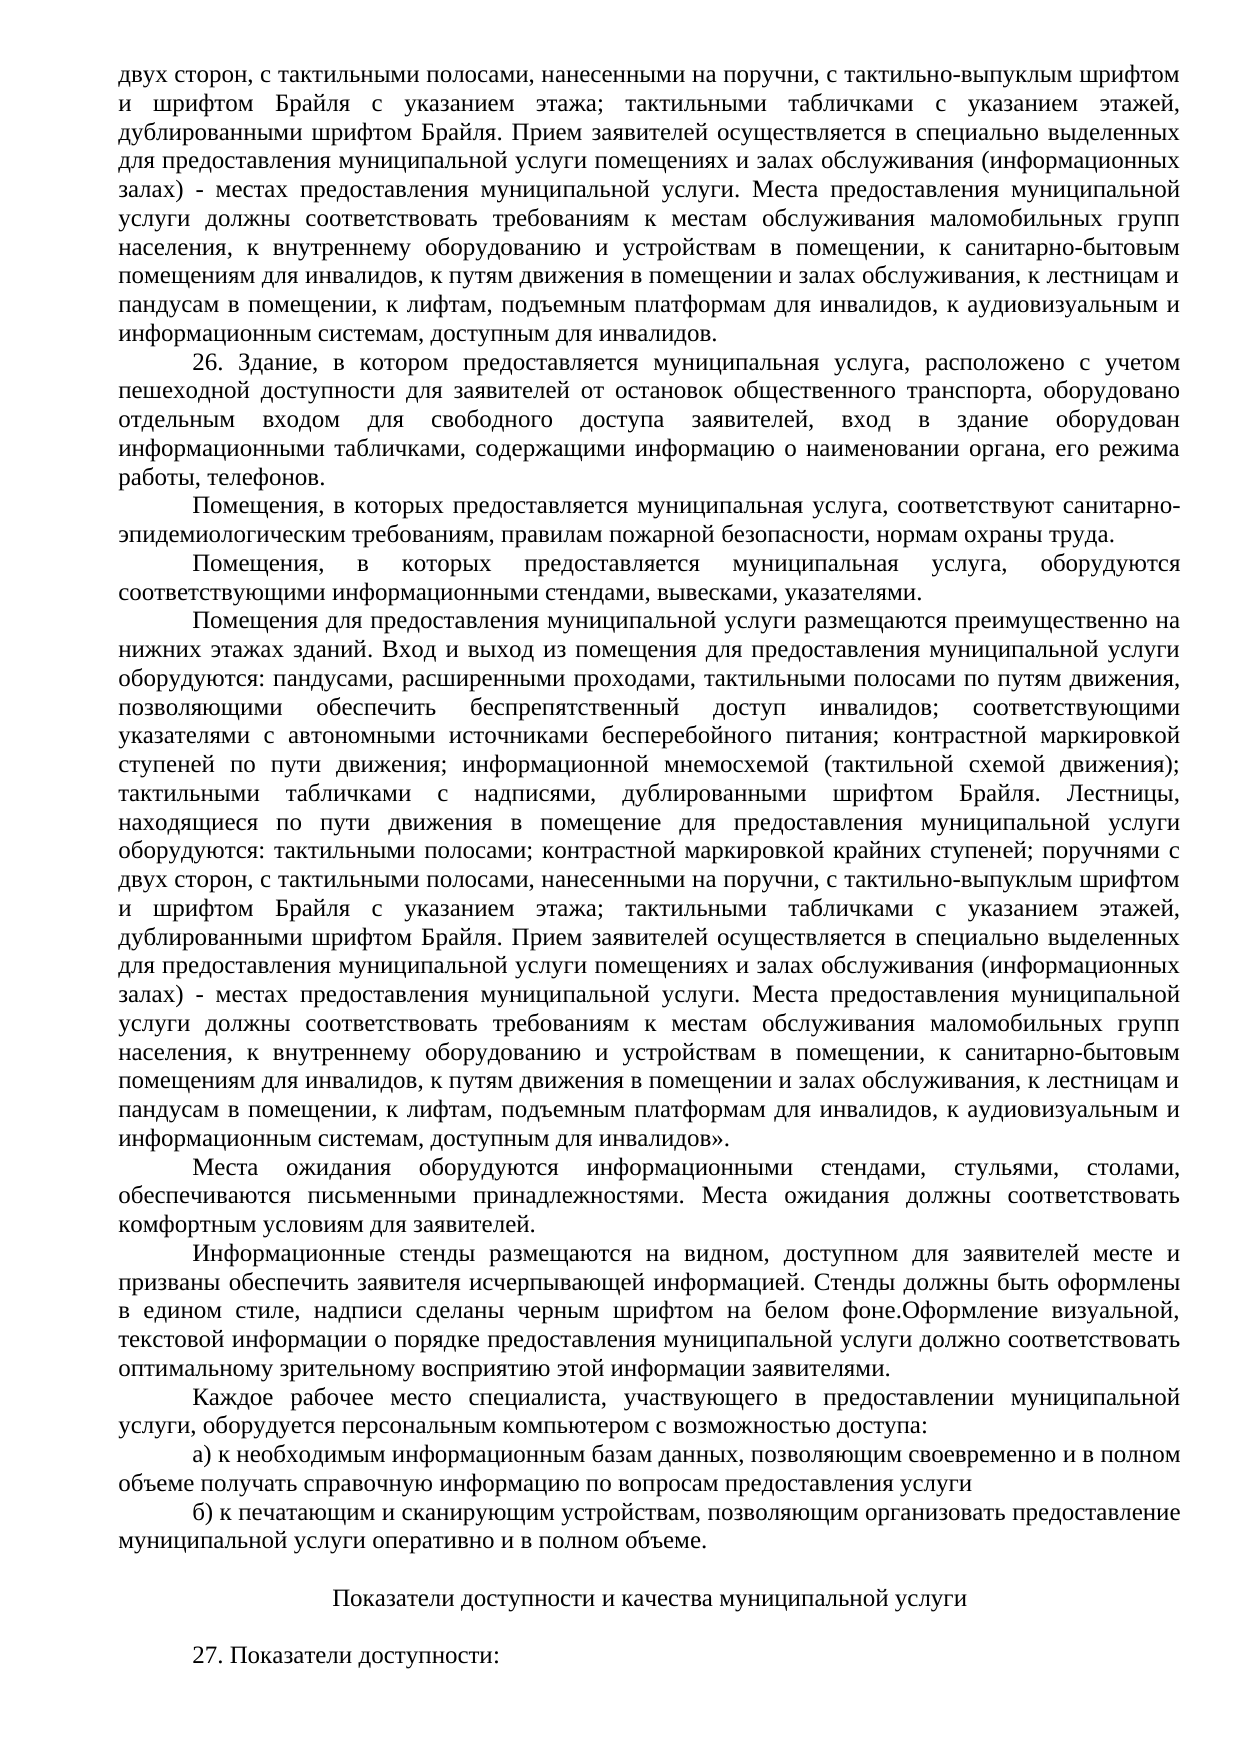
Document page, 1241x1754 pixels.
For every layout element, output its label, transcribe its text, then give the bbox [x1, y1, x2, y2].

text Помещения, в которых предоставляется муниципальная услуга, соответствуют санитарно-эпидемиологическим требованиям, правилам пожарной безопасности, нормам охраны труда. [118, 490, 1181, 548]
text Каждое рабочее место специалиста, участвующего в предоставлении муниципальной услуги, оборудуется персональным компьютером с возможностью доступа: [118, 1382, 1181, 1439]
text Помещения для предоставления муниципальной услуги размещаются преимущественно на нижних этажах зданий. Вход и выход из помещения для предоставления муниципальной услуги оборудуются: пандусами, расширенными проходами, тактильными полосами по путям движения, позволяющими обеспечить беспрепятственный доступ инвалидов; соответствующими указателями с автономными источниками бесперебойного питания; контрастной маркировкой ступеней по пути движения; информационной мнемосхемой (тактильной схемой движения); тактильными табличками с надписями, дублированными шрифтом Брайля. Лестницы, находящиеся по пути движения в помещение для предоставления муниципальной услуги оборудуются: тактильными полосами; контрастной маркировкой крайних ступеней; поручнями с двух сторон, с тактильными полосами, нанесенными на поручни, с тактильно-выпуклым шрифтом и шрифтом Брайля с указанием этажа; тактильными табличками с указанием этажей, дублированными шрифтом Брайля. Прием заявителей осуществляется в специально выделенных для предоставления муниципальной услуги помещениях и залах обслуживания (информационных залах) - местах предоставления муниципальной услуги. Места предоставления муниципальной услуги должны соответствовать требованиям к местам обслуживания маломобильных групп населения, к внутреннему оборудованию и устройствам в помещении, к санитарно-бытовым помещениям для инвалидов, к путям движения в помещении и залах обслуживания, к лестницам и пандусам в помещении, к лифтам, подъемным платформам для инвалидов, к аудиовизуальным и информационным системам, доступным для инвалидов». [118, 605, 1181, 1152]
text Помещения, в которых предоставляется муниципальная услуга, оборудуются соответствующими информационными стендами, вывесками, указателями. [118, 548, 1181, 605]
text а) к необходимым информационным базам данных, позволяющим своевременно и в полном объеме получать справочную информацию по вопросам предоставления услуги [118, 1439, 1181, 1497]
text Места ожидания оборудуются информационными стендами, стульями, столами, обеспечиваются письменными принадлежностями. Места ожидания должны соответствовать комфортным условиям для заявителей. [118, 1152, 1181, 1238]
text Информационные стенды размещаются на видном, доступном для заявителей месте и призваны обеспечить заявителя исчерпывающей информацией. Стенды должны быть оформлены в едином стиле, надписи сделаны черным шрифтом на белом фоне.Оформление визуальной, текстовой информации о порядке предоставления муниципальной услуги должно соответствовать оптимальному зрительному восприятию этой информации заявителями. [118, 1238, 1181, 1382]
text Показатели доступности и качества муниципальной услуги [118, 1583, 1181, 1612]
text 26. Здание, в котором предоставляется муниципальная услуга, расположено с учетом пешеходной доступности для заявителей от остановок общественного транспорта, оборудовано отдельным входом для свободного доступа заявителей, вход в здание оборудован информационными табличками, содержащими информацию о наименовании органа, его режима работы, телефонов. [118, 347, 1181, 490]
text 27. Показатели доступности: [118, 1640, 1181, 1669]
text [118, 59, 1181, 347]
text б) к печатающим и сканирующим устройствам, позволяющим организовать предоставление муниципальной услуги оперативно и в полном объеме. [118, 1497, 1181, 1554]
